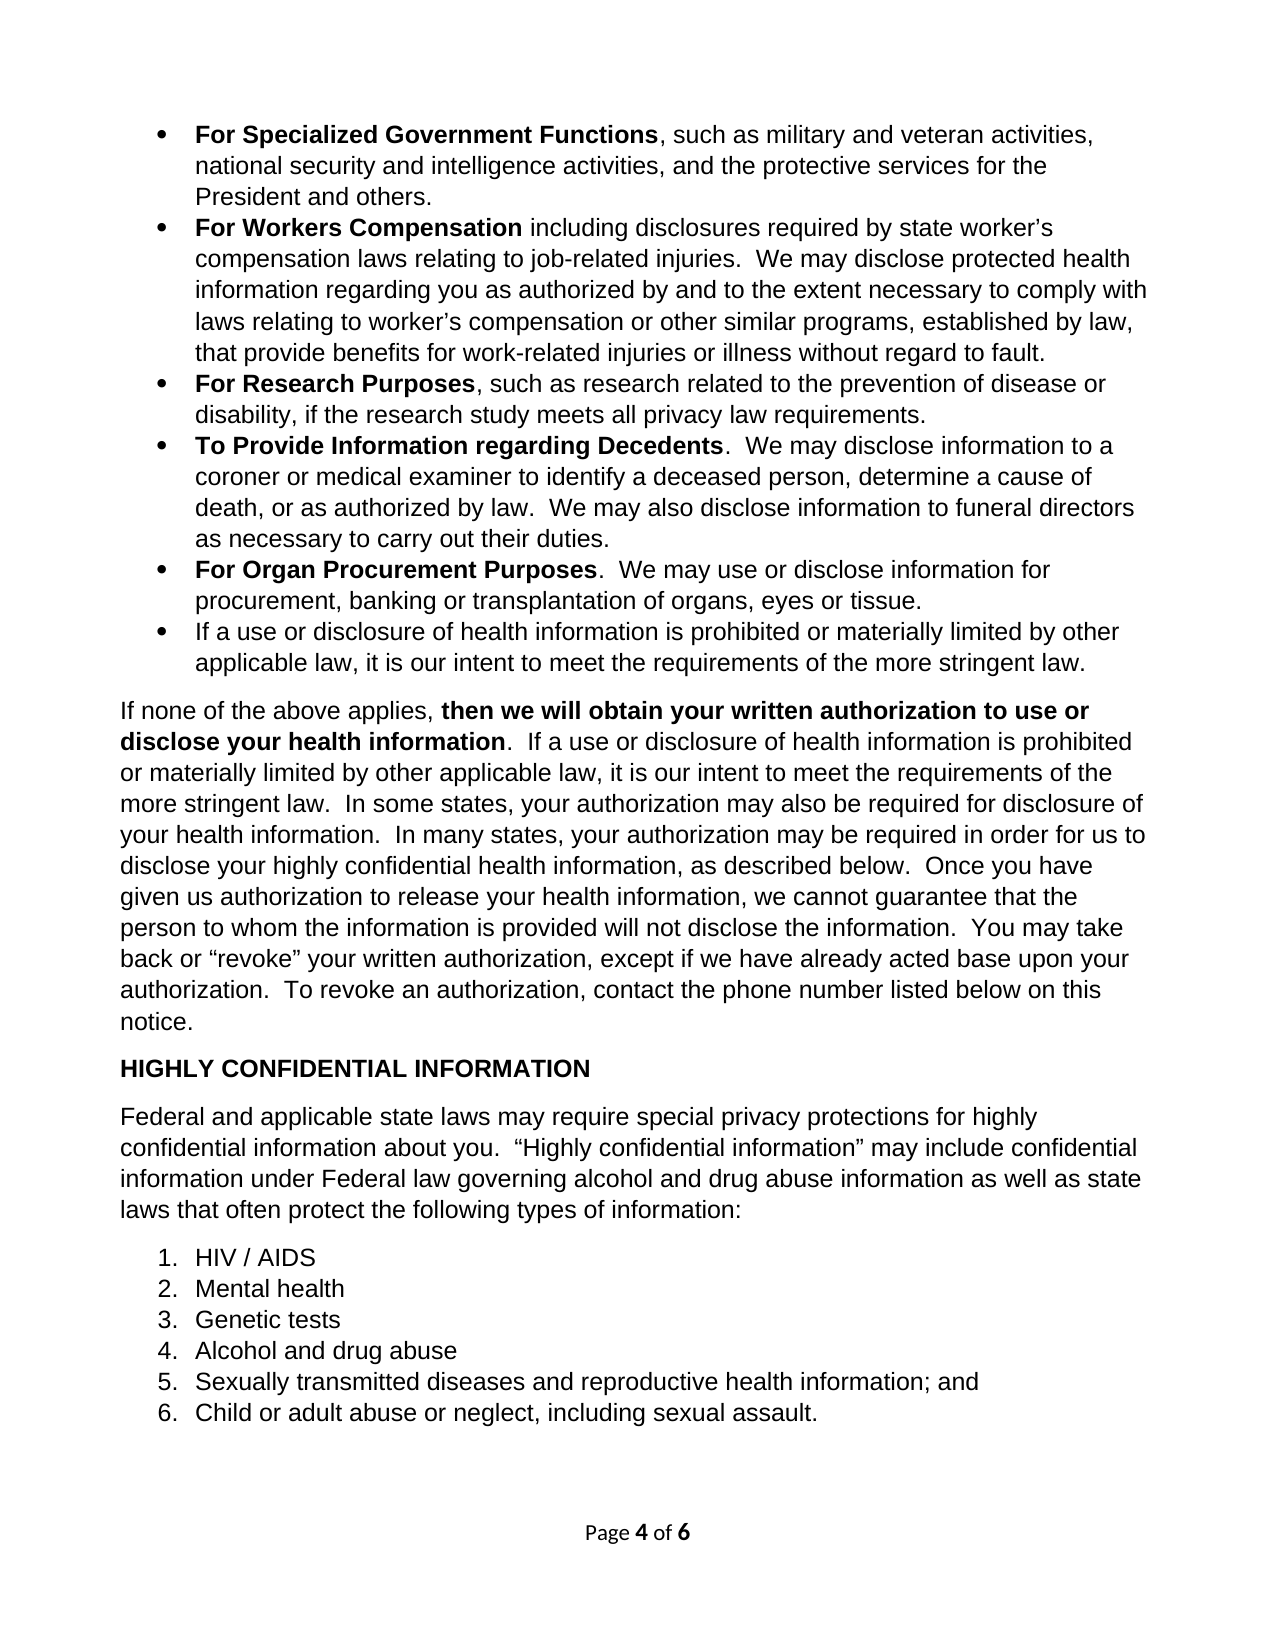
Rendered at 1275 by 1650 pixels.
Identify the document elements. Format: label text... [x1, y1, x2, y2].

text Federal and applicable state laws may require special privacy protections for highly confidential information about you. “Highly confidential information” may include confidential information under Federal law governing alcohol and drug abuse information as well as state laws that often protect the following types of information: [120, 1102, 1155, 1224]
list Child or adult abuse or neglect, including sexual assault. [157, 1398, 1155, 1427]
list For Workers Compensation including disclosures required by state worker’s compensation laws relating to job-related injuries. We may disclose protected health information regarding you as authorized by and to the extent necessary to comply with laws relating to worker’s compensation or other similar programs, established by law, that provide benefits for work-related injuries or illness without regard to fault. [157, 213, 1155, 366]
text If none of the above applies, then we will obtain your written authorization to use or disclose your health information. If a use or disclosure of health information is prohibited or materially limited by other applicable law, it is our intent to meet the requirements of the more stringent law. In some states, your authorization may also be required for disclosure of your health information. In many states, your authorization may be required in order for us to disclose your highly confidential health information, as described below. Once you have given us authorization to release your health information, we cannot guarantee that the person to whom the information is provided will not disclose the information. You may take back or “revoke” your written authorization, except if we have already acted base upon your authorization. To revoke an authorization, contact the phone number listed below on this notice. [120, 696, 1155, 1035]
list Sexually transmitted diseases and reproductive health information; and [157, 1367, 1155, 1396]
list For Organ Procurement Purposes. We may use or disclose information for procurement, banking or transplantation of organs, eyes or tissue. [157, 555, 1155, 615]
list For Specialized Government Functions, such as military and veteran activities, national security and intelligence activities, and the protective services for the President and others. [157, 120, 1155, 211]
list To Provide Information regarding Decedents. We may disclose information to a coroner or medical examiner to identify a deceased person, determine a cause of death, or as authorized by law. We may also disclose information to funeral directors as necessary to carry out their duties. [157, 431, 1155, 553]
text HIGHLY CONFIDENTIAL INFORMATION [120, 1054, 1155, 1083]
list Mental health [157, 1274, 1155, 1302]
list Alcohol and drug abuse [157, 1336, 1155, 1364]
list HIV / AIDS [157, 1243, 1155, 1271]
list If a use or disclosure of health information is prohibited or materially limited by other applicable law, it is our intent to meet the requirements of the more stringent law. [157, 617, 1155, 677]
list For Research Purposes, such as research related to the prevention of disease or disability, if the research study meets all privacy law requirements. [157, 368, 1155, 428]
list Genetic tests [157, 1305, 1155, 1333]
